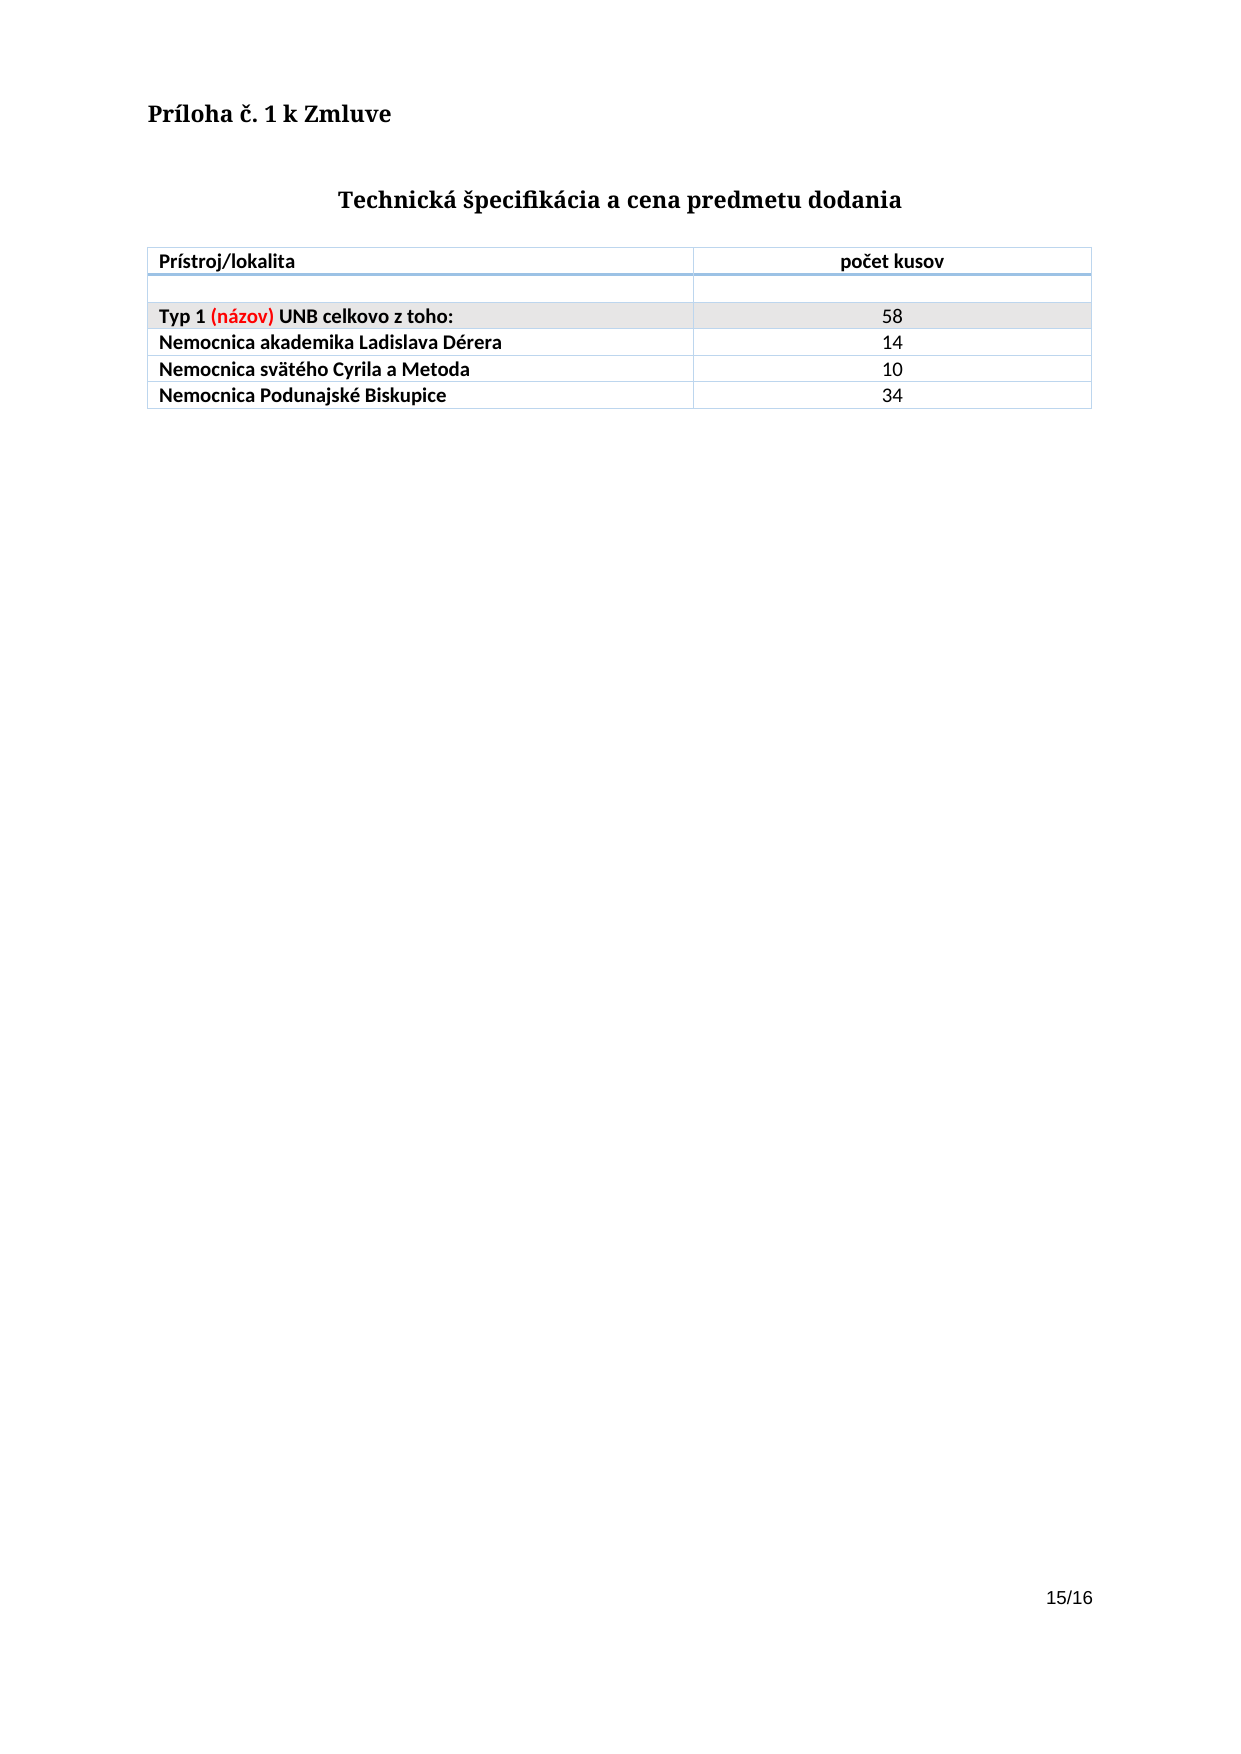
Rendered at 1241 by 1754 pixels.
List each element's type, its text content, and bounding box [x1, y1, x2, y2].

text Technická špecifikácia a cena predmetu dodania [148, 184, 1092, 216]
text Príloha č. 1 k Zmluve [148, 98, 1092, 129]
table_cell Nemocnica Podunajské Biskupice [148, 382, 693, 408]
table_header Prístroj/lokalita [148, 248, 693, 273]
table_cell 14 [694, 329, 1091, 355]
table_cell 58 [694, 303, 1091, 328]
table_cell [694, 276, 1091, 302]
table_cell 10 [694, 356, 1091, 381]
table_cell Nemocnica svätého Cyrila a Metoda [148, 356, 693, 381]
table_cell 34 [694, 382, 1091, 408]
table_cell [148, 276, 693, 302]
table_cell Typ 1 (názov) UNB celkovo z toho: [148, 303, 693, 328]
table_cell Nemocnica akademika Ladislava Dérera [148, 329, 693, 355]
table_header počet kusov [694, 248, 1091, 273]
